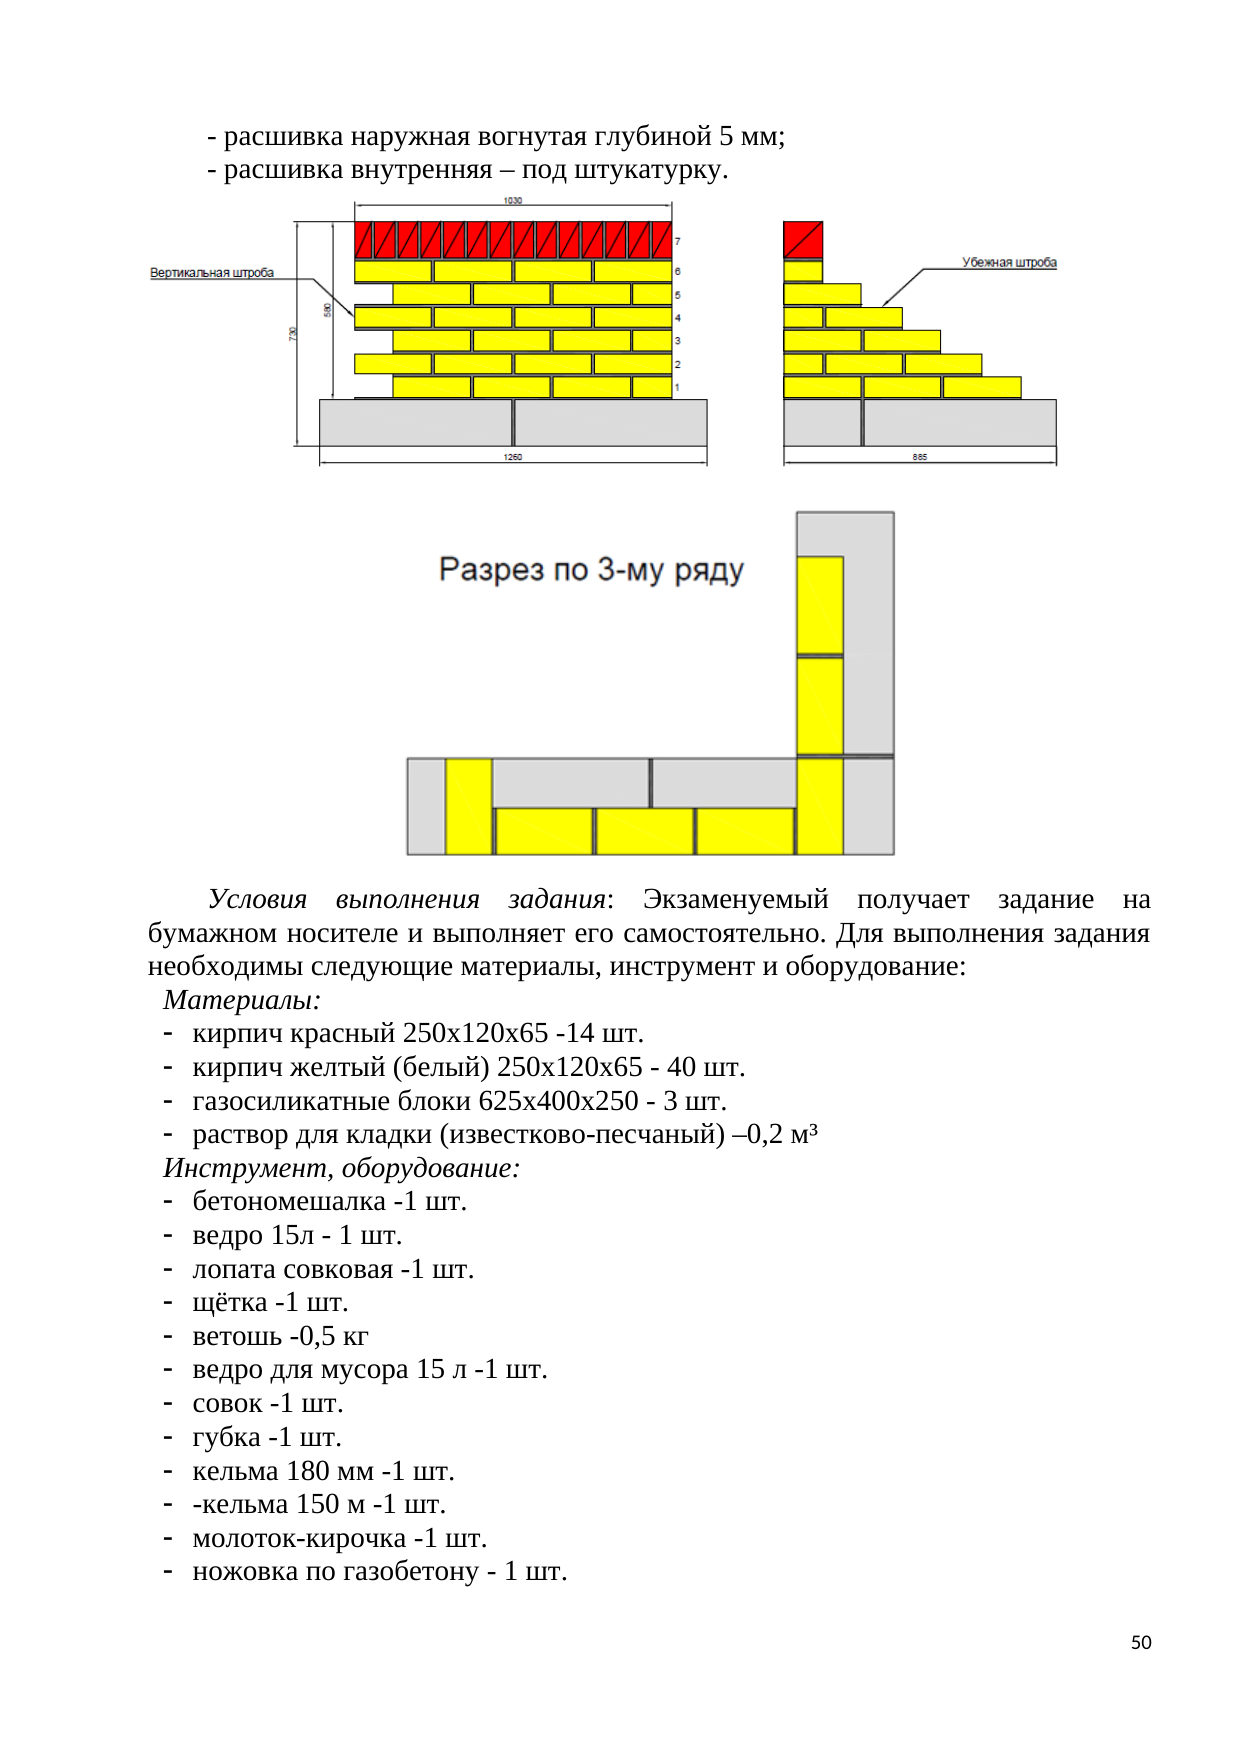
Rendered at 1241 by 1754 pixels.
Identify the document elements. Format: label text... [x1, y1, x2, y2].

list губка -1 шт. [148, 1419, 1152, 1453]
list лопата совковая -1 шт. [148, 1251, 1152, 1284]
list молоток-кирочка -1 шт. [148, 1520, 1152, 1553]
list ведро 15л - 1 шт. [148, 1217, 1152, 1251]
text - расшивка наружная вогнутая глубиной 5 мм; [148, 118, 1152, 152]
list газосиликатные блоки 625х400х250 - 3 шт. [148, 1083, 1152, 1116]
list щётка -1 шт. [148, 1284, 1152, 1318]
list кирпич желтый (белый) 250х120х65 - 40 шт. [148, 1049, 1152, 1083]
text Материалы: [148, 982, 1152, 1015]
list бетономешалка -1 шт. [148, 1183, 1152, 1217]
picture [147, 185, 1150, 882]
list ветошь -0,5 кг [148, 1318, 1152, 1352]
list ножовка по газобетону - 1 шт. [148, 1553, 1152, 1587]
list -кельма 150 м -1 шт. [148, 1486, 1152, 1520]
list кельма 180 мм -1 шт. [148, 1453, 1152, 1486]
text Инструмент, оборудование: [148, 1150, 1152, 1183]
list ведро для мусора 15 л -1 шт. [148, 1352, 1152, 1385]
list раствор для кладки (известково-песчаный) –0,2 м³ [148, 1116, 1152, 1150]
text - расшивка внутренняя – под штукатурку. [148, 152, 1152, 185]
list совок -1 шт. [148, 1385, 1152, 1419]
list кирпич красный 250х120х65 -14 шт. [148, 1015, 1152, 1049]
text Условия выполнения задания: Экзаменуемый получает задание на бумажном носителе и выполняет его самостоятельно. Для выполнения задания необходимы следующие материалы, инструмент и оборудование: [148, 881, 1152, 982]
